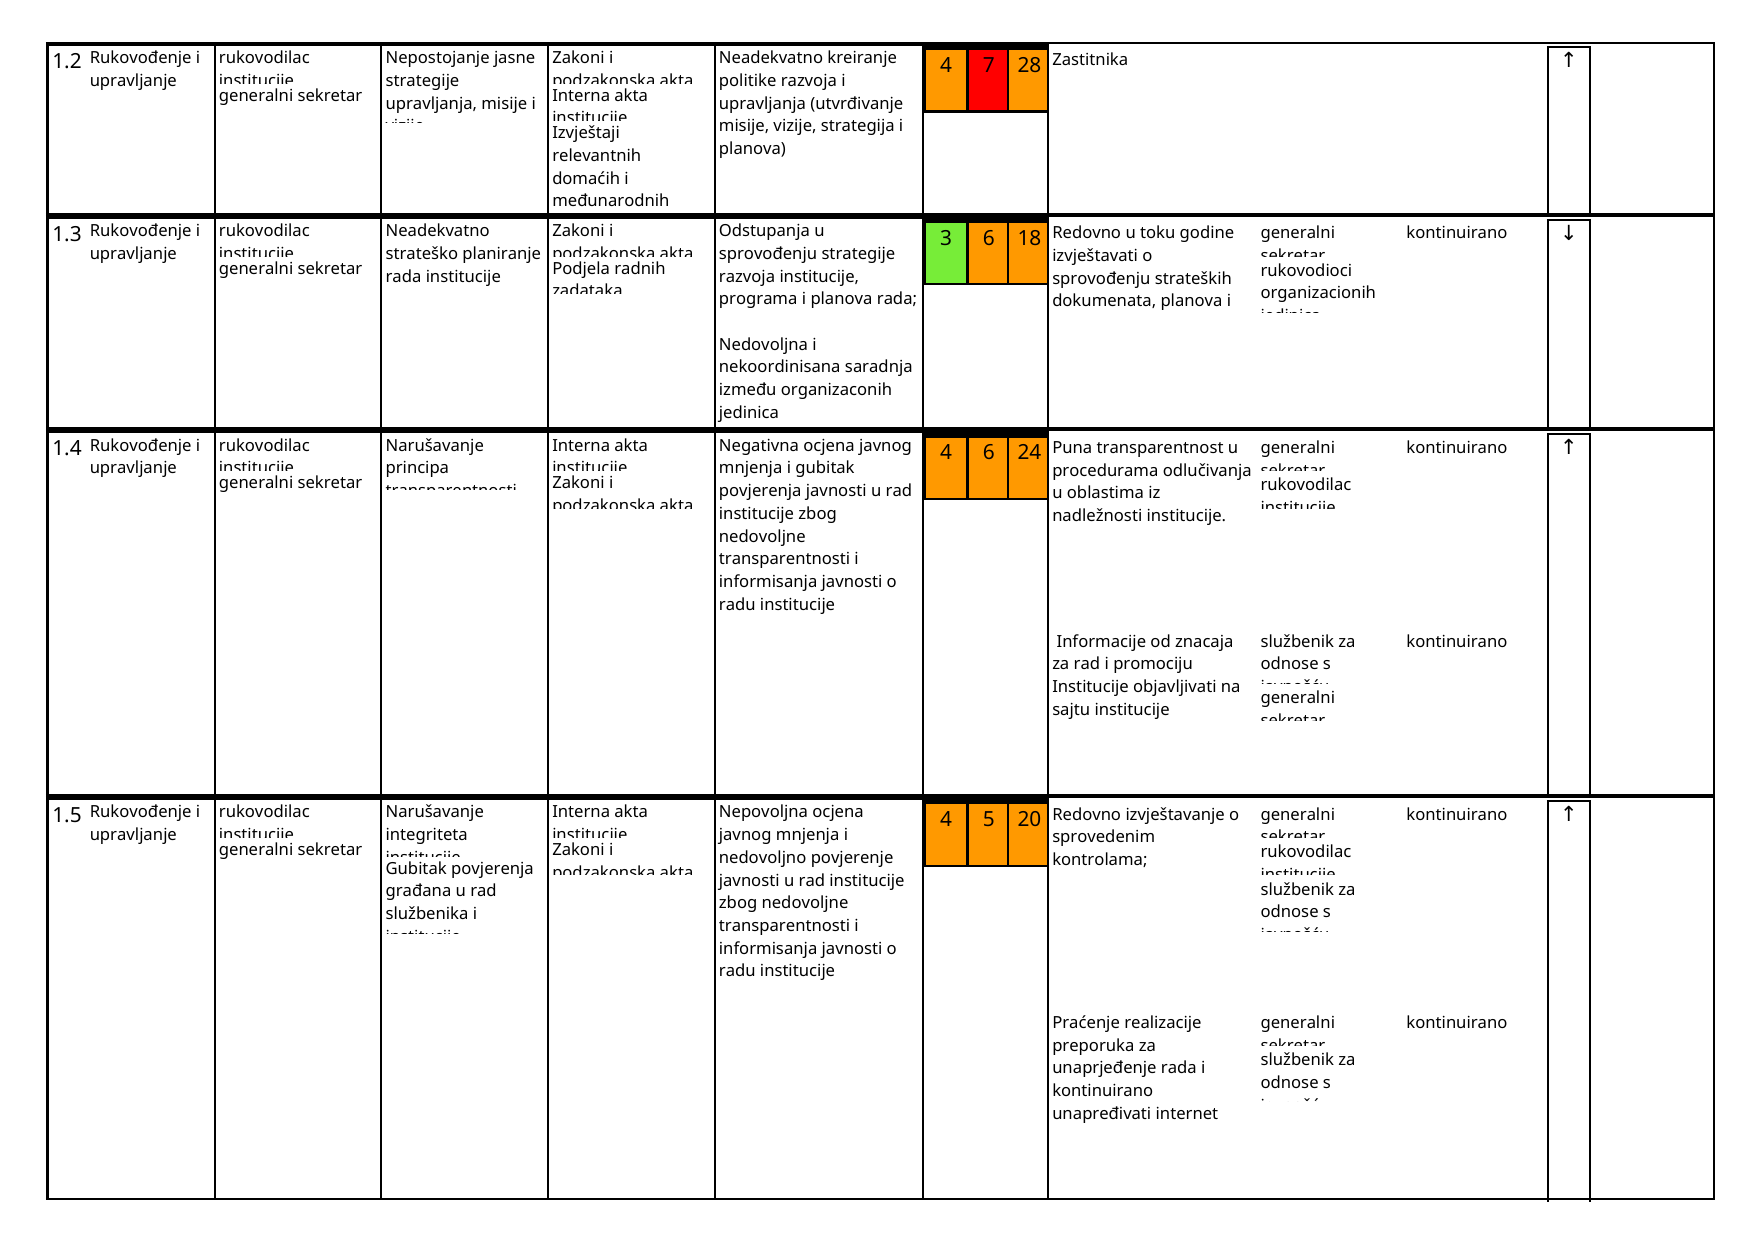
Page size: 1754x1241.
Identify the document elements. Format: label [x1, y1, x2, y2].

table_cell [216, 219, 380, 427]
table_cell [924, 500, 1047, 794]
table_cell [716, 46, 922, 212]
table_cell [924, 285, 1047, 427]
table_cell [716, 219, 922, 427]
table_cell [716, 433, 922, 794]
table_cell [49, 433, 214, 794]
table_cell [1049, 217, 1713, 427]
table_cell [216, 433, 380, 794]
table_cell [1049, 798, 1713, 1198]
table_cell [382, 433, 547, 794]
table_cell [49, 219, 214, 427]
table_cell [716, 800, 922, 1198]
table_cell [549, 46, 714, 212]
table_cell [216, 800, 380, 1198]
table_cell [924, 867, 1047, 1198]
table_cell [382, 219, 547, 427]
table_cell [49, 800, 214, 1198]
table_cell [49, 46, 214, 212]
table_cell [549, 433, 714, 794]
table_cell [382, 46, 547, 212]
table_cell [924, 113, 1047, 212]
table_cell [1049, 44, 1713, 212]
table_cell [549, 219, 714, 427]
table_cell [216, 46, 380, 212]
table_cell [382, 800, 547, 1198]
table_cell [1049, 431, 1713, 794]
table_cell [549, 800, 714, 1198]
